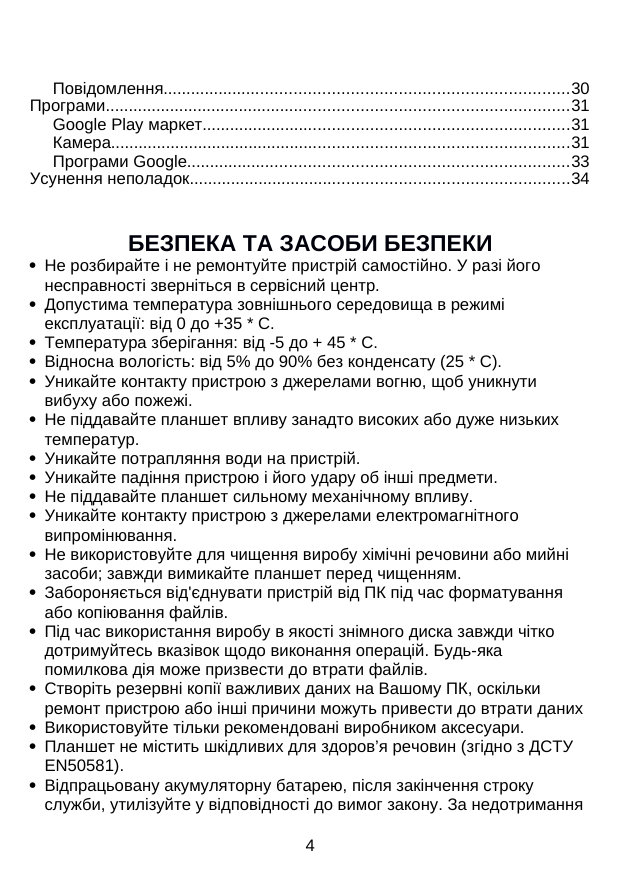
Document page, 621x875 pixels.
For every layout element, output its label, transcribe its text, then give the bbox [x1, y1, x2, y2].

list Уникайте контакту пристрою з джерелами електромагнітного випромінювання. [29, 506, 591, 545]
list Температура зберігання: від -5 до + 45 * С. [29, 333, 591, 352]
list Під час використання виробу в якості знімного диска завжди чітко дотримуйтесь вказівок щодо виконання операцій. Будь-яка помилкова дія може призвести до втрати файлів. [29, 622, 591, 679]
list Не розбирайте і не ремонтуйте пристрій самостійно. У разі його несправності зверніться в сервісний центр. [29, 256, 591, 294]
list Створіть резервні копії важливих даних на Вашому ПК, оскільки ремонт пристрою або інші причини можуть привести до втрати даних [29, 679, 591, 718]
list Уникайте потрапляння води на пристрій. [29, 448, 591, 468]
list Планшет не містить шкідливих для здоров’я речовин (згідно з ДСТУ EN50581). [29, 737, 591, 775]
list Допустима температура зовнішнього середовища в режимі експлуатації: від 0 до +35 * С. [29, 294, 591, 333]
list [29, 775, 591, 814]
list Не використовуйте для чищення виробу хімічні речовини або мийні засоби; завжди вимикайте планшет перед чищенням. [29, 545, 591, 583]
list Уникайте контакту пристрою з джерелами вогню, щоб уникнути вибуху або пожежі. [29, 372, 591, 410]
list Не піддавайте планшет сильному механічному впливу. [29, 487, 591, 506]
text Безпека та засоби безпеки [29, 230, 591, 256]
list Не піддавайте планшет впливу занадто високих або дуже низьких температур. [29, 410, 591, 448]
list Забороняється від'єднувати пристрій від ПК під час форматування або копіювання файлів. [29, 583, 591, 622]
list Уникайте падіння пристрою і його удару об інші предмети. [29, 468, 591, 487]
list Використовуйте тільки рекомендовані виробником аксесуари. [29, 718, 591, 737]
list Відносна вологість: від 5% до 90% без конденсату (25 * С). [29, 352, 591, 372]
